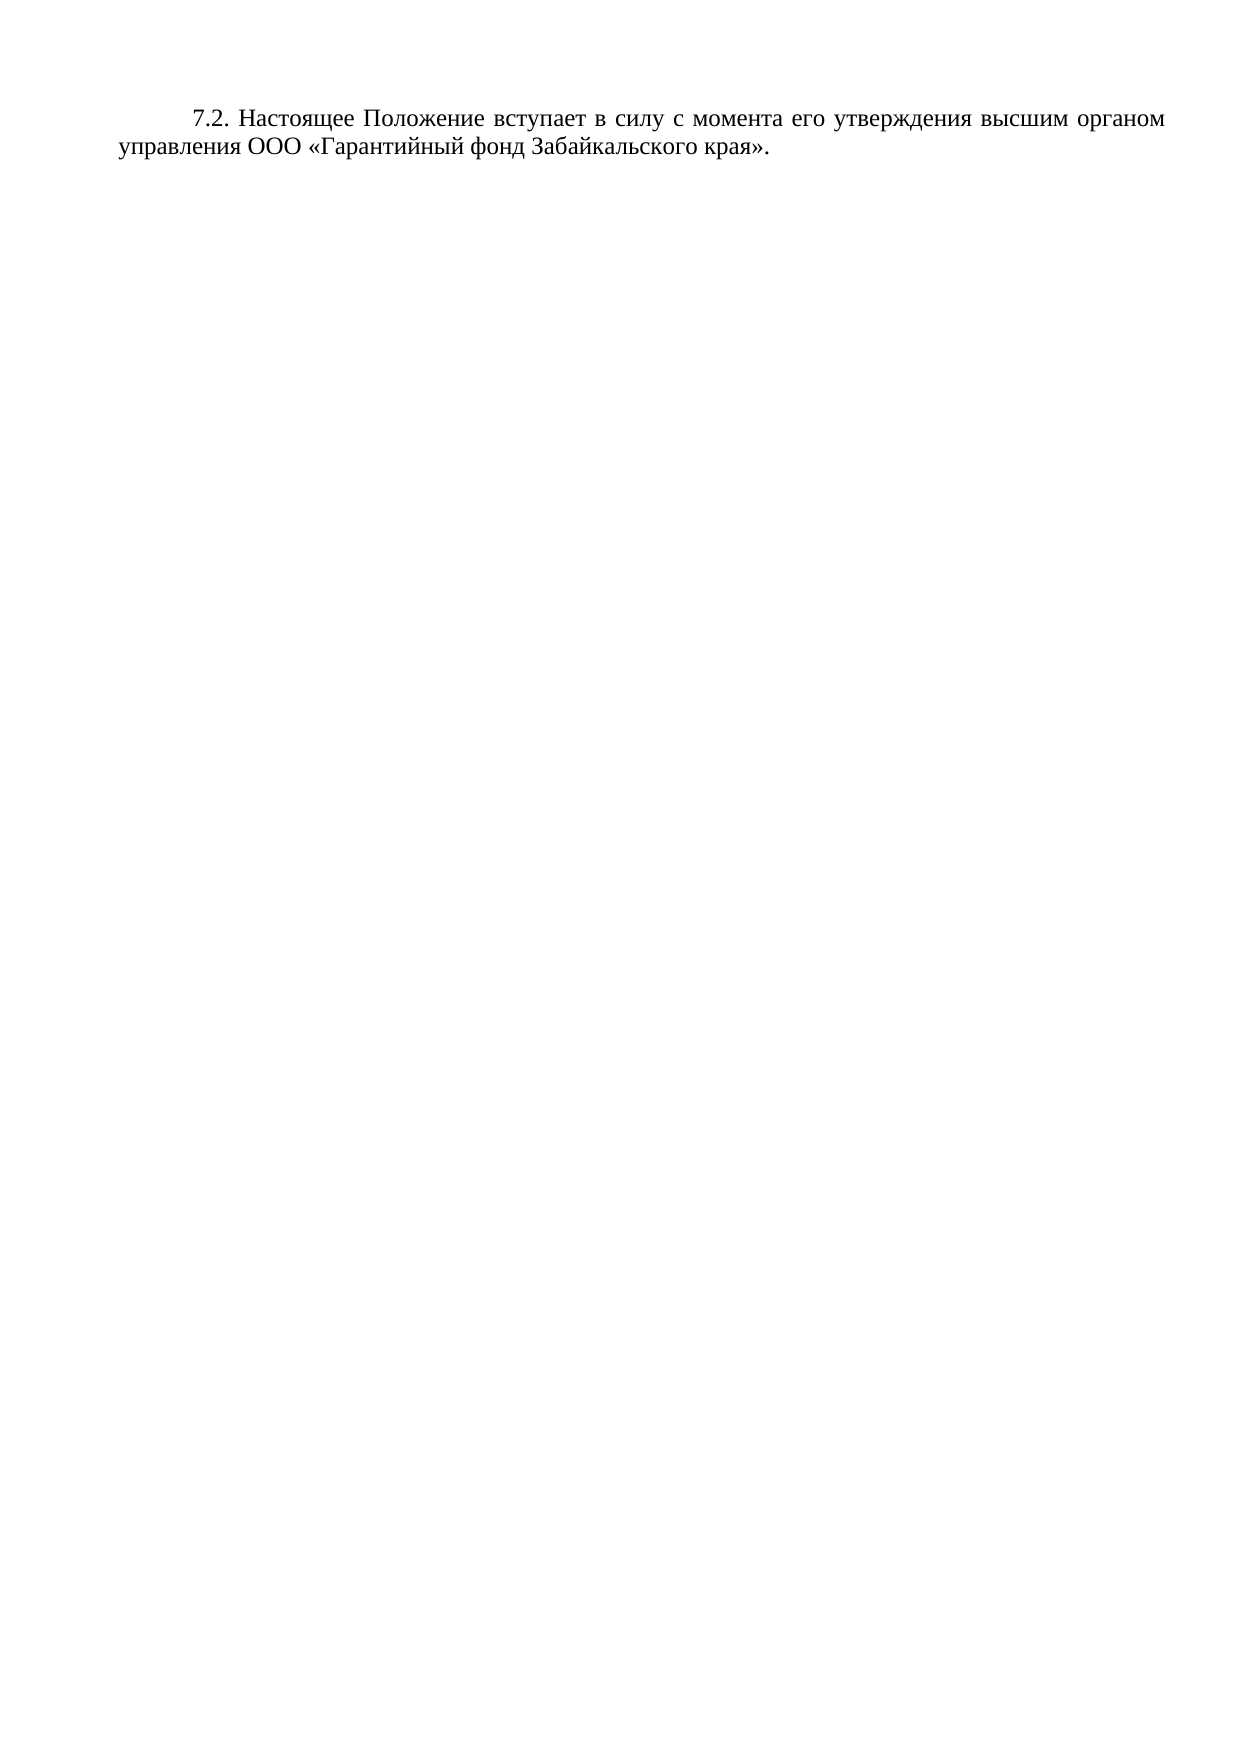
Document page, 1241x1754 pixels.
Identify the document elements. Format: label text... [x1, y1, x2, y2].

text 7.2. Настоящее Положение вступает в силу с момента его утверждения высшим органом управления ООО «Гарантийный фонд Забайкальского края». [118, 103, 1167, 160]
